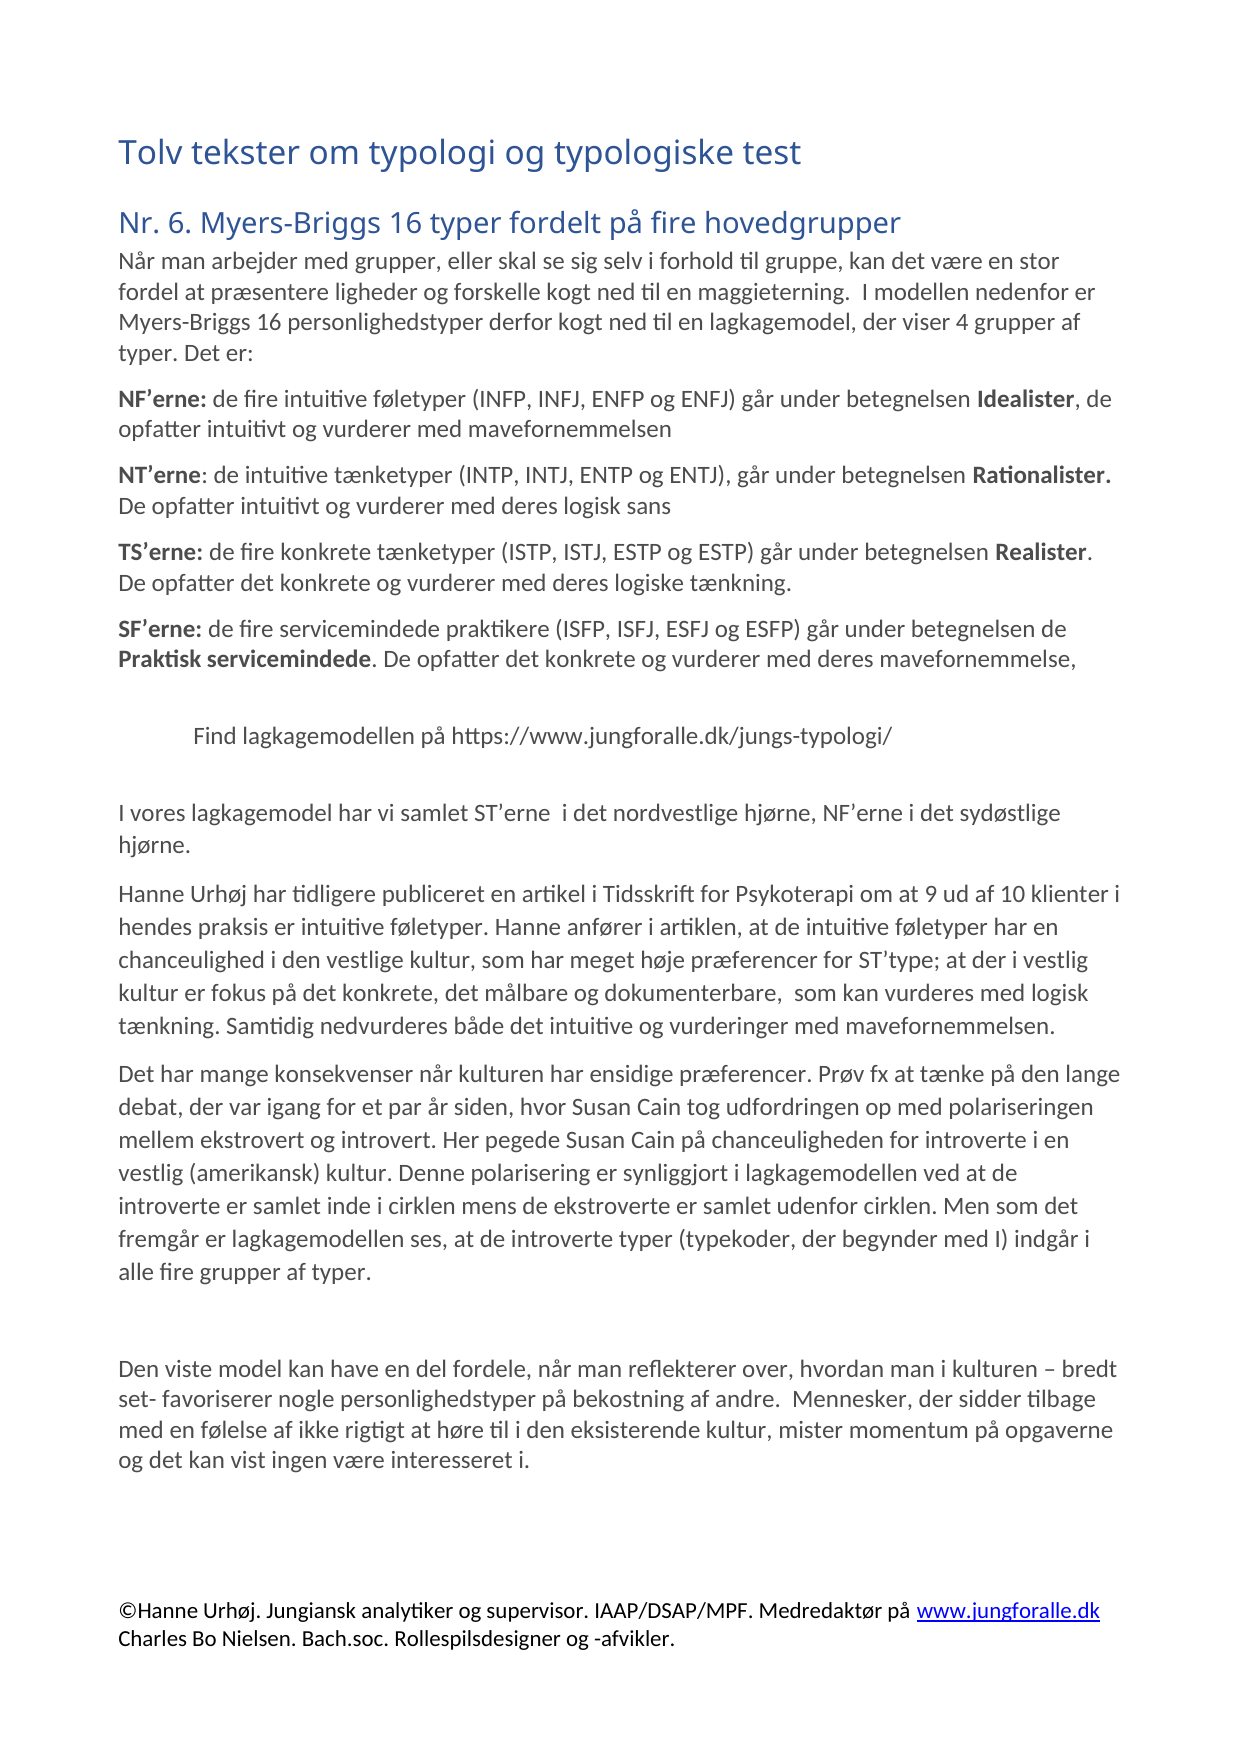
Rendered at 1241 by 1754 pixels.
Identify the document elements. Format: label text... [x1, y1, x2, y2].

text NF’erne: de fire intuitive føletyper (INFP, INFJ, ENFP og ENFJ) går under betegnelsen Idealister, de opfatter intuitivt og vurderer med mavefornemmelsen [118, 383, 1122, 444]
text Hanne Urhøj har tidligere publiceret en artikel i Tidsskrift for Psykoterapi om at 9 ud af 10 klienter i hendes praksis er intuitive føletyper. Hanne anfører i artiklen, at de intuitive føletyper har en chanceulighed i den vestlige kultur, som har meget høje præferencer for ST’type; at der i vestlig kultur er fokus på det konkrete, det målbare og dokumenterbare, som kan vurderes med logisk tænkning. Samtidig nedvurderes både det intuitive og vurderinger med mavefornemmelsen. [118, 878, 1122, 1040]
text Når man arbejder med grupper, eller skal se sig selv i forhold til gruppe, kan det være en stor fordel at præsentere ligheder og forskelle kogt ned til en maggieterning. I modellen nedenfor er Myers-Briggs 16 personlighedstyper derfor kogt ned til en lagkagemodel, der viser 4 grupper af typer. Det er: [118, 245, 1122, 367]
subtitle Nr. 6. Myers-Briggs 16 typer fordelt på fire hovedgrupper [118, 202, 1122, 242]
list Find lagkagemodellen på https://www.jungforalle.dk/jungs-typologi/ [193, 720, 1122, 751]
text I vores lagkagemodel har vi samlet ST’erne i det nordvestlige hjørne, NF’erne i det sydøstlige hjørne. [118, 797, 1122, 860]
subtitle Tolv tekster om typologi og typologiske test [118, 128, 1122, 174]
text TS’erne: de fire konkrete tænketyper (ISTP, ISTJ, ESTP og ESTP) går under betegnelsen Realister. De opfatter det konkrete og vurderer med deres logiske tænkning. [118, 536, 1122, 597]
text Det har mange konsekvenser når kulturen har ensidige præferencer. Prøv fx at tænke på den lange debat, der var igang for et par år siden, hvor Susan Cain tog udfordringen op med polariseringen mellem ekstrovert og introvert. Her pegede Susan Cain på chanceuligheden for introverte i en vestlig (amerikansk) kultur. Denne polarisering er synliggjort i lagkagemodellen ved at de introverte er samlet inde i cirklen mens de ekstroverte er samlet udenfor cirklen. Men som det fremgår er lagkagemodellen ses, at de introverte typer (typekoder, der begynder med I) indgår i alle fire grupper af typer. [118, 1058, 1122, 1286]
text NT’erne: de intuitive tænketyper (INTP, INTJ, ENTP og ENTJ), går under betegnelsen Rationalister. De opfatter intuitivt og vurderer med deres logisk sans [118, 459, 1122, 521]
text Den viste model kan have en del fordele, når man reflekterer over, hvordan man i kulturen – bredt set- favoriserer nogle personlighedstyper på bekostning af andre. Mennesker, der sidder tilbage med en følelse af ikke rigtigt at høre til i den eksisterende kultur, mister momentum på opgaverne og det kan vist ingen være interesseret i. [118, 1353, 1122, 1475]
text SF’erne: de fire servicemindede praktikere (ISFP, ISFJ, ESFJ og ESFP) går under betegnelsen de Praktisk servicemindede. De opfatter det konkrete og vurderer med deres mavefornemmelse, [118, 613, 1122, 674]
